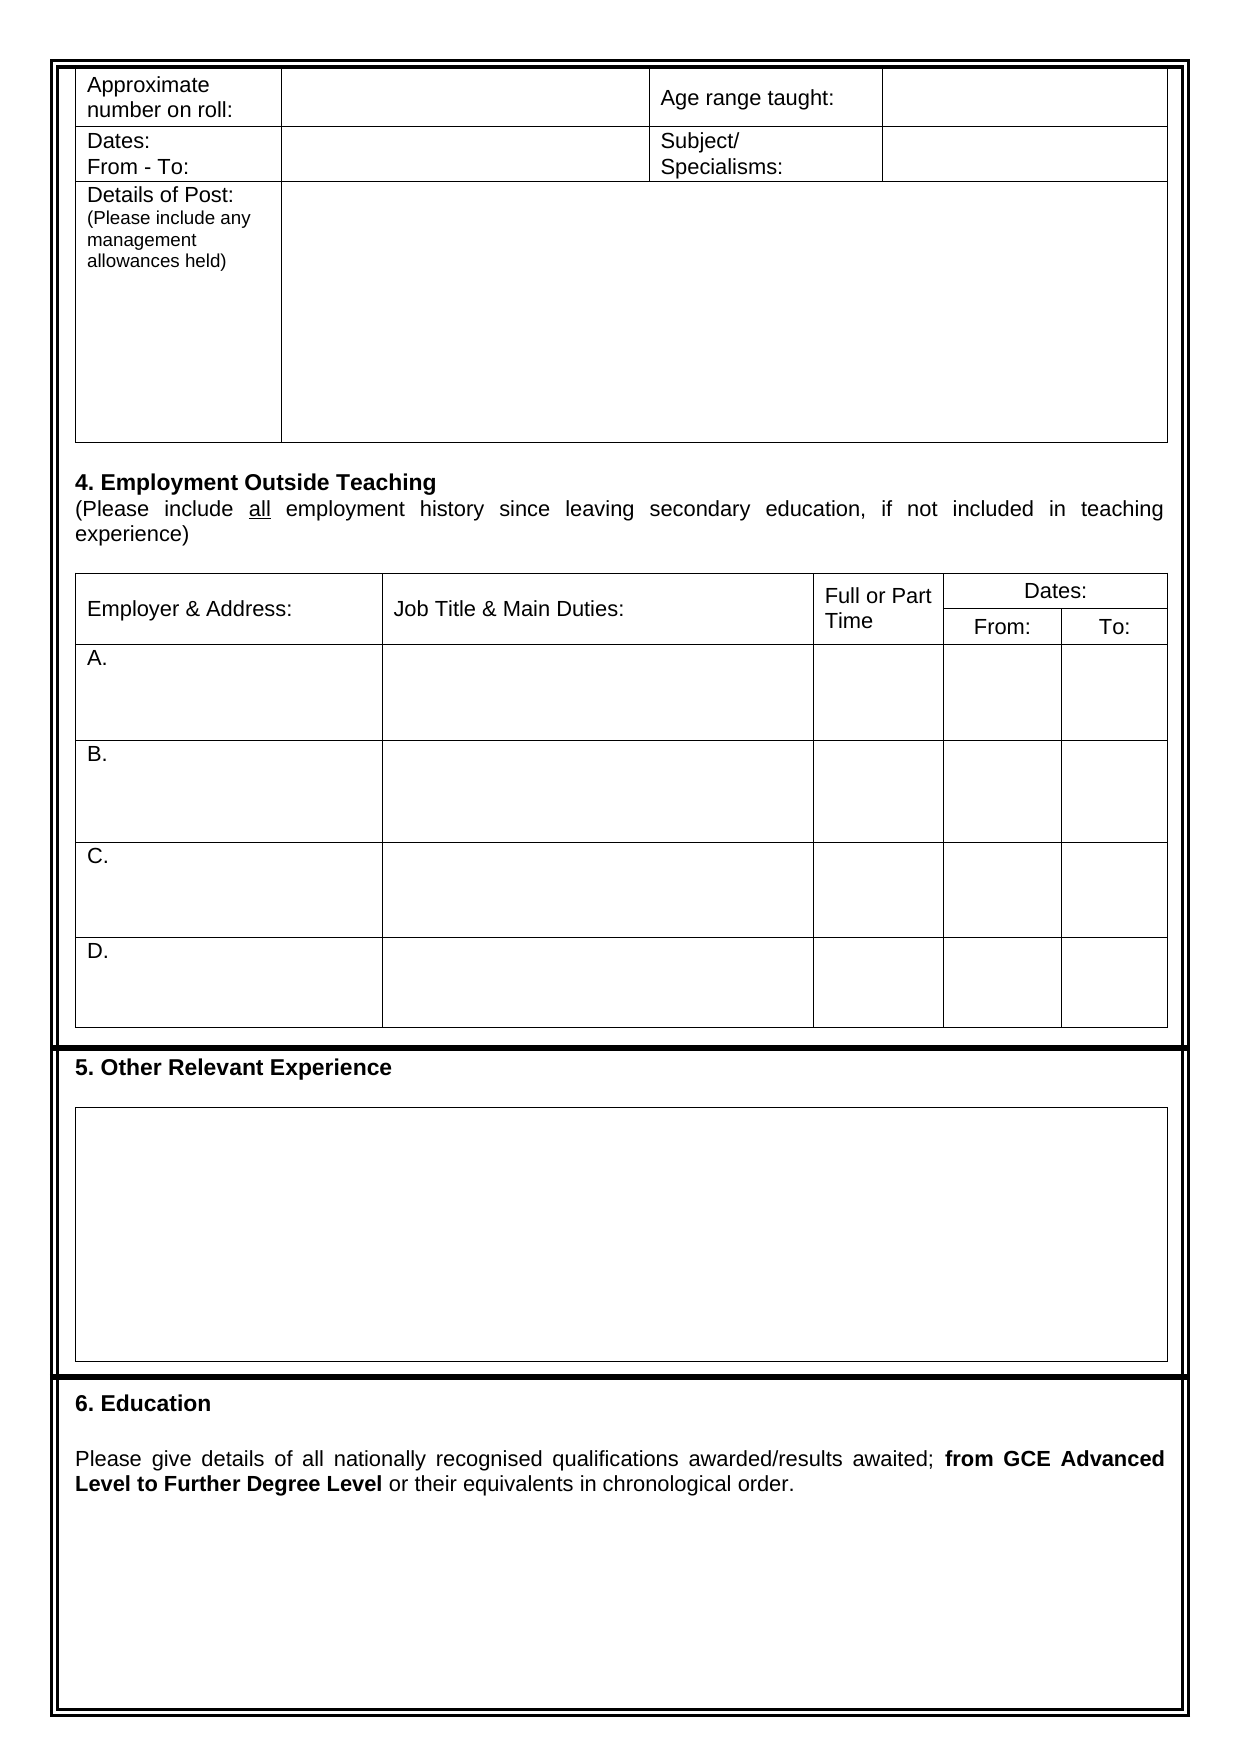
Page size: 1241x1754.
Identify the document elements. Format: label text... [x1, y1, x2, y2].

table_cell [944, 741, 1061, 842]
table_cell [814, 843, 943, 937]
table_cell [383, 938, 813, 1027]
table_cell To: [1062, 609, 1167, 643]
table_cell [282, 127, 649, 181]
table_header Employer & Address: [76, 574, 382, 643]
table_header [76, 1108, 1167, 1361]
table_cell D. [76, 938, 382, 1027]
table_cell Age range taught: [650, 69, 882, 126]
table_cell [1062, 938, 1167, 1027]
table_cell [944, 843, 1061, 937]
table_header Full or Part Time [814, 574, 943, 643]
table_cell [883, 127, 1167, 181]
table_cell [944, 645, 1061, 740]
table_cell [282, 182, 1167, 442]
table_cell A. [76, 645, 382, 740]
table_cell Dates: From - To: [76, 127, 281, 181]
text 4. Employment Outside Teaching [75, 469, 1165, 496]
text (Please include all employment history since leaving secondary education, if not included in teaching experience) [75, 496, 1165, 546]
table_cell [383, 843, 813, 937]
table_cell [814, 645, 943, 740]
table_cell [383, 741, 813, 842]
table_cell [1062, 741, 1167, 842]
table_cell [883, 69, 1167, 126]
table_cell Subject/ Specialisms: [650, 127, 882, 181]
table_header Job Title & Main Duties: [383, 574, 813, 643]
table_cell [1062, 843, 1167, 937]
text 5. Other Relevant Experience [75, 1054, 1165, 1081]
table_cell [282, 69, 649, 126]
table_cell [383, 645, 813, 740]
table_cell From: [944, 609, 1061, 643]
subtitle 6. Education [75, 1392, 1165, 1417]
table_cell B. [76, 741, 382, 842]
table_cell [814, 938, 943, 1027]
table_cell [1062, 645, 1167, 740]
text Please give details of all nationally recognised qualifications awarded/results awaited; from GCE Advanced Level to Further Degree Level or their equivalents in chronological order. [75, 1447, 1165, 1497]
table_cell [944, 938, 1061, 1027]
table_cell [76, 182, 281, 442]
table_header Dates: [944, 574, 1167, 608]
table_cell Approximate number on roll: [76, 69, 281, 126]
table_cell C. [76, 843, 382, 937]
table_cell [814, 741, 943, 842]
